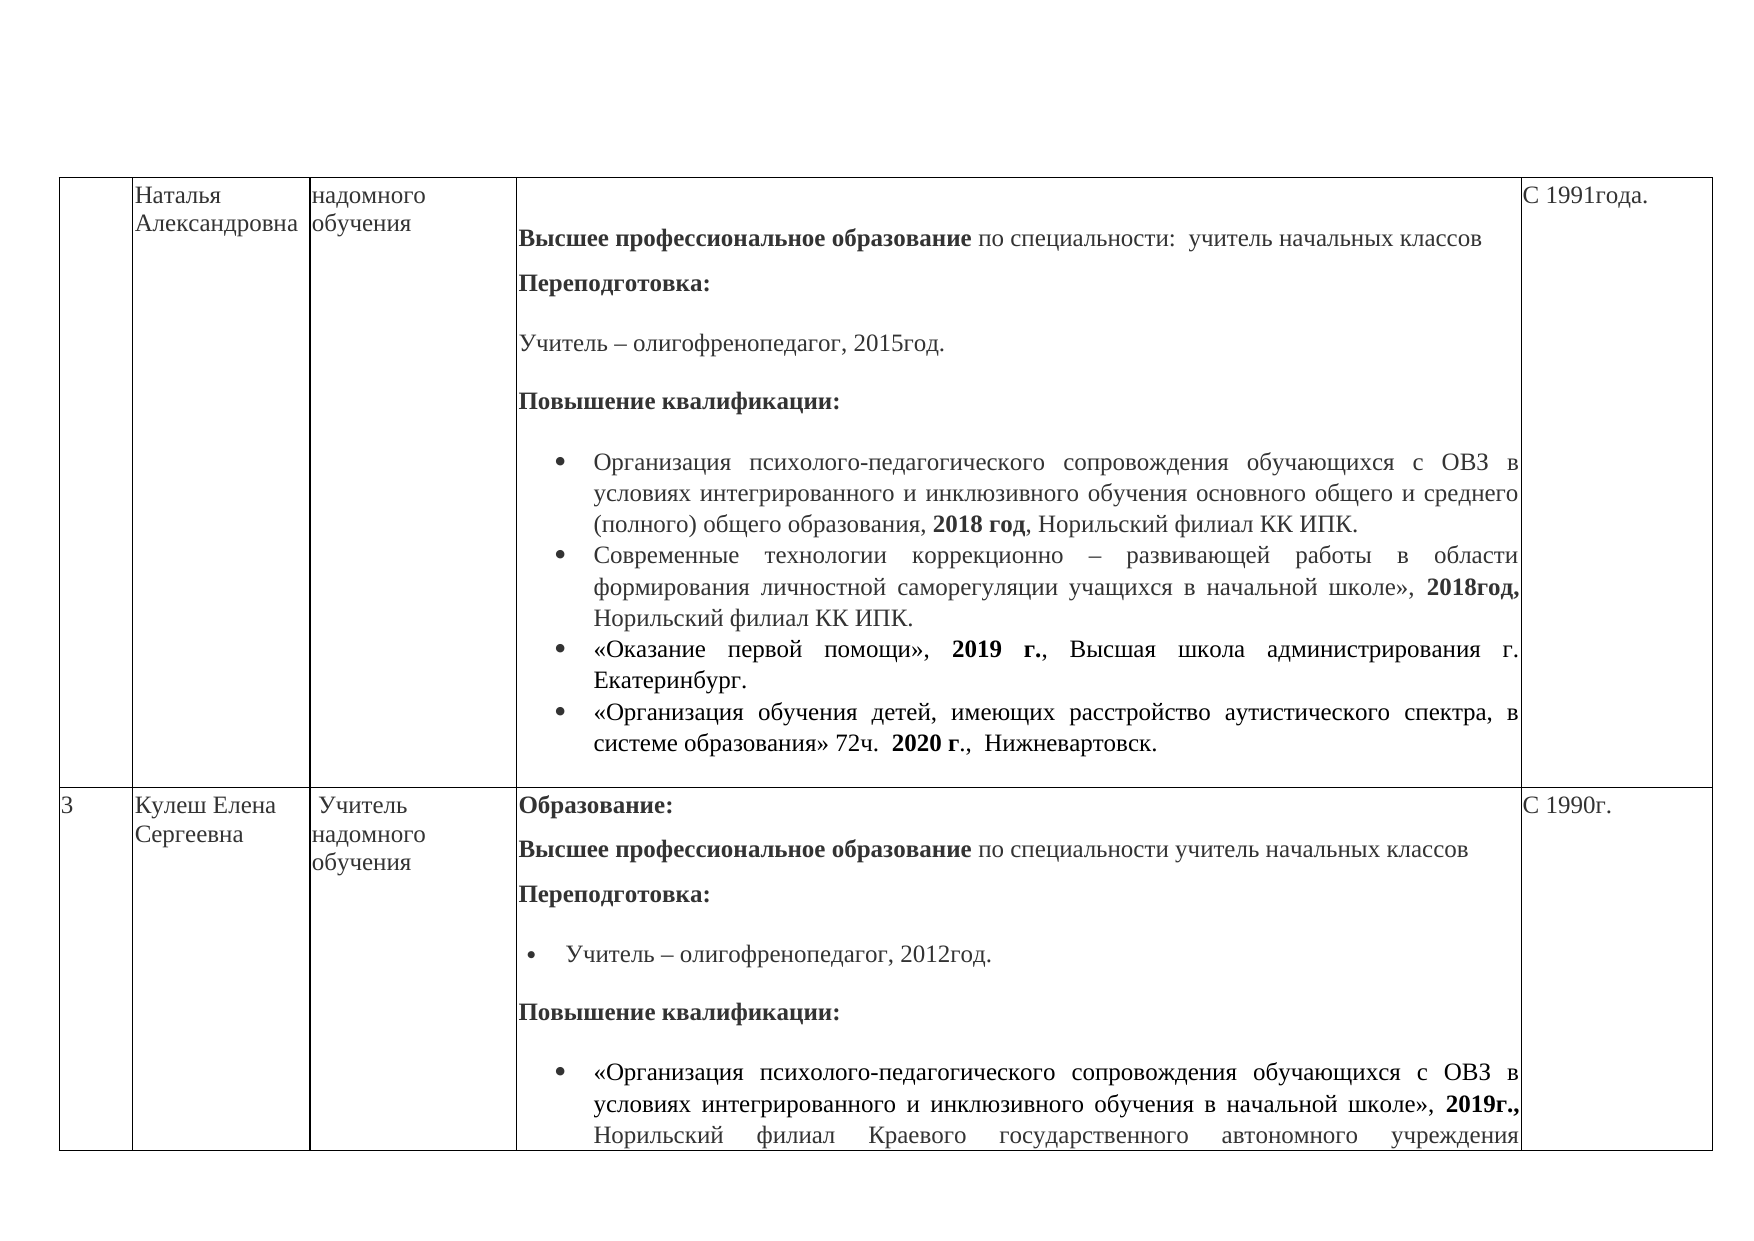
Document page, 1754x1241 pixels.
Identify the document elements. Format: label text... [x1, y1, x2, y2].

table_cell С 1990г. [1522, 788, 1712, 1150]
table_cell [517, 178, 1521, 787]
table_cell 3 [60, 788, 132, 1150]
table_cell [517, 788, 1521, 1150]
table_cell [311, 788, 516, 1150]
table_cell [133, 178, 309, 787]
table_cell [133, 788, 309, 1150]
table_cell С 1991года. [1522, 178, 1712, 787]
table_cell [311, 178, 516, 787]
table_cell 2 [60, 178, 132, 787]
